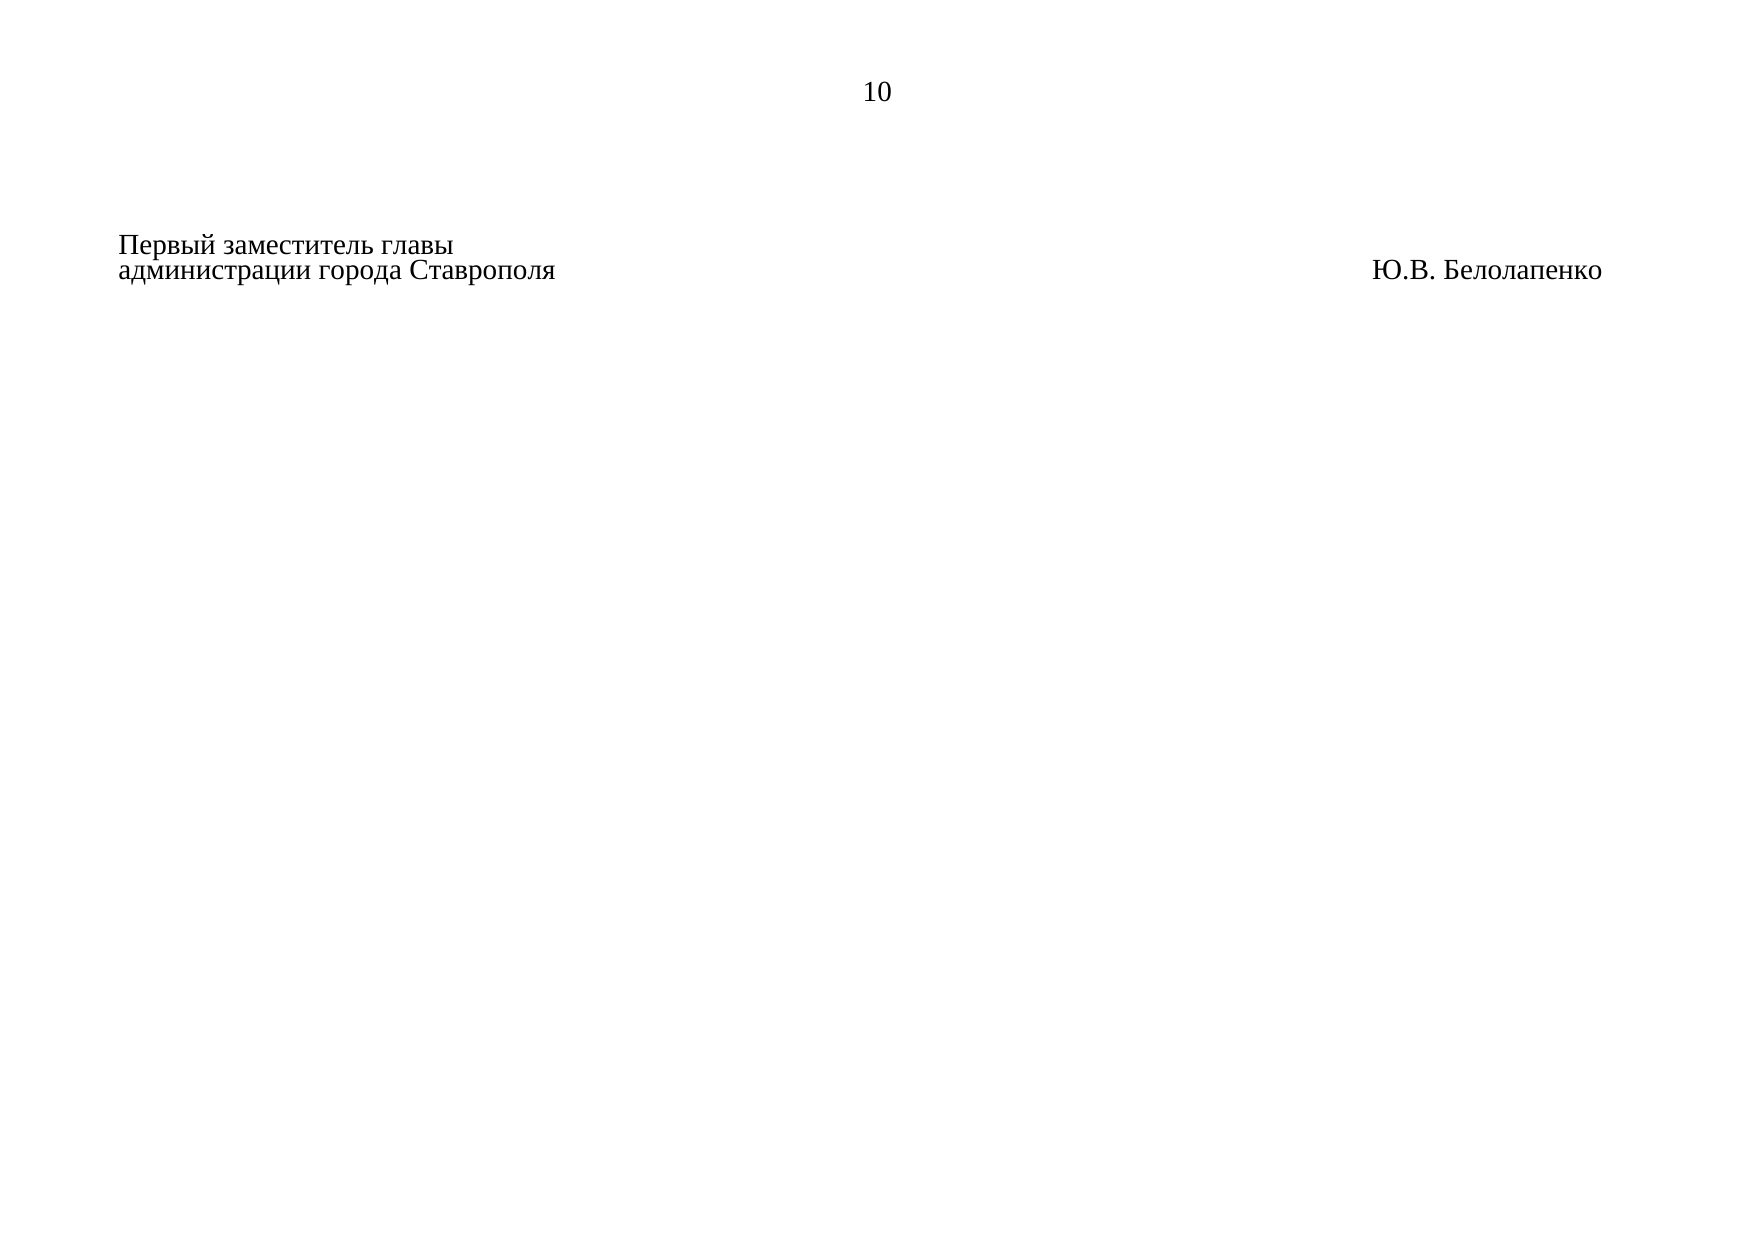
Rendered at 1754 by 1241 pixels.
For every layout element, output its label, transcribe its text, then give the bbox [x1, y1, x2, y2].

text Первый заместитель главы [118, 234, 1695, 259]
text администрации города Ставрополя Ю.В. Белолапенко [118, 259, 1609, 284]
